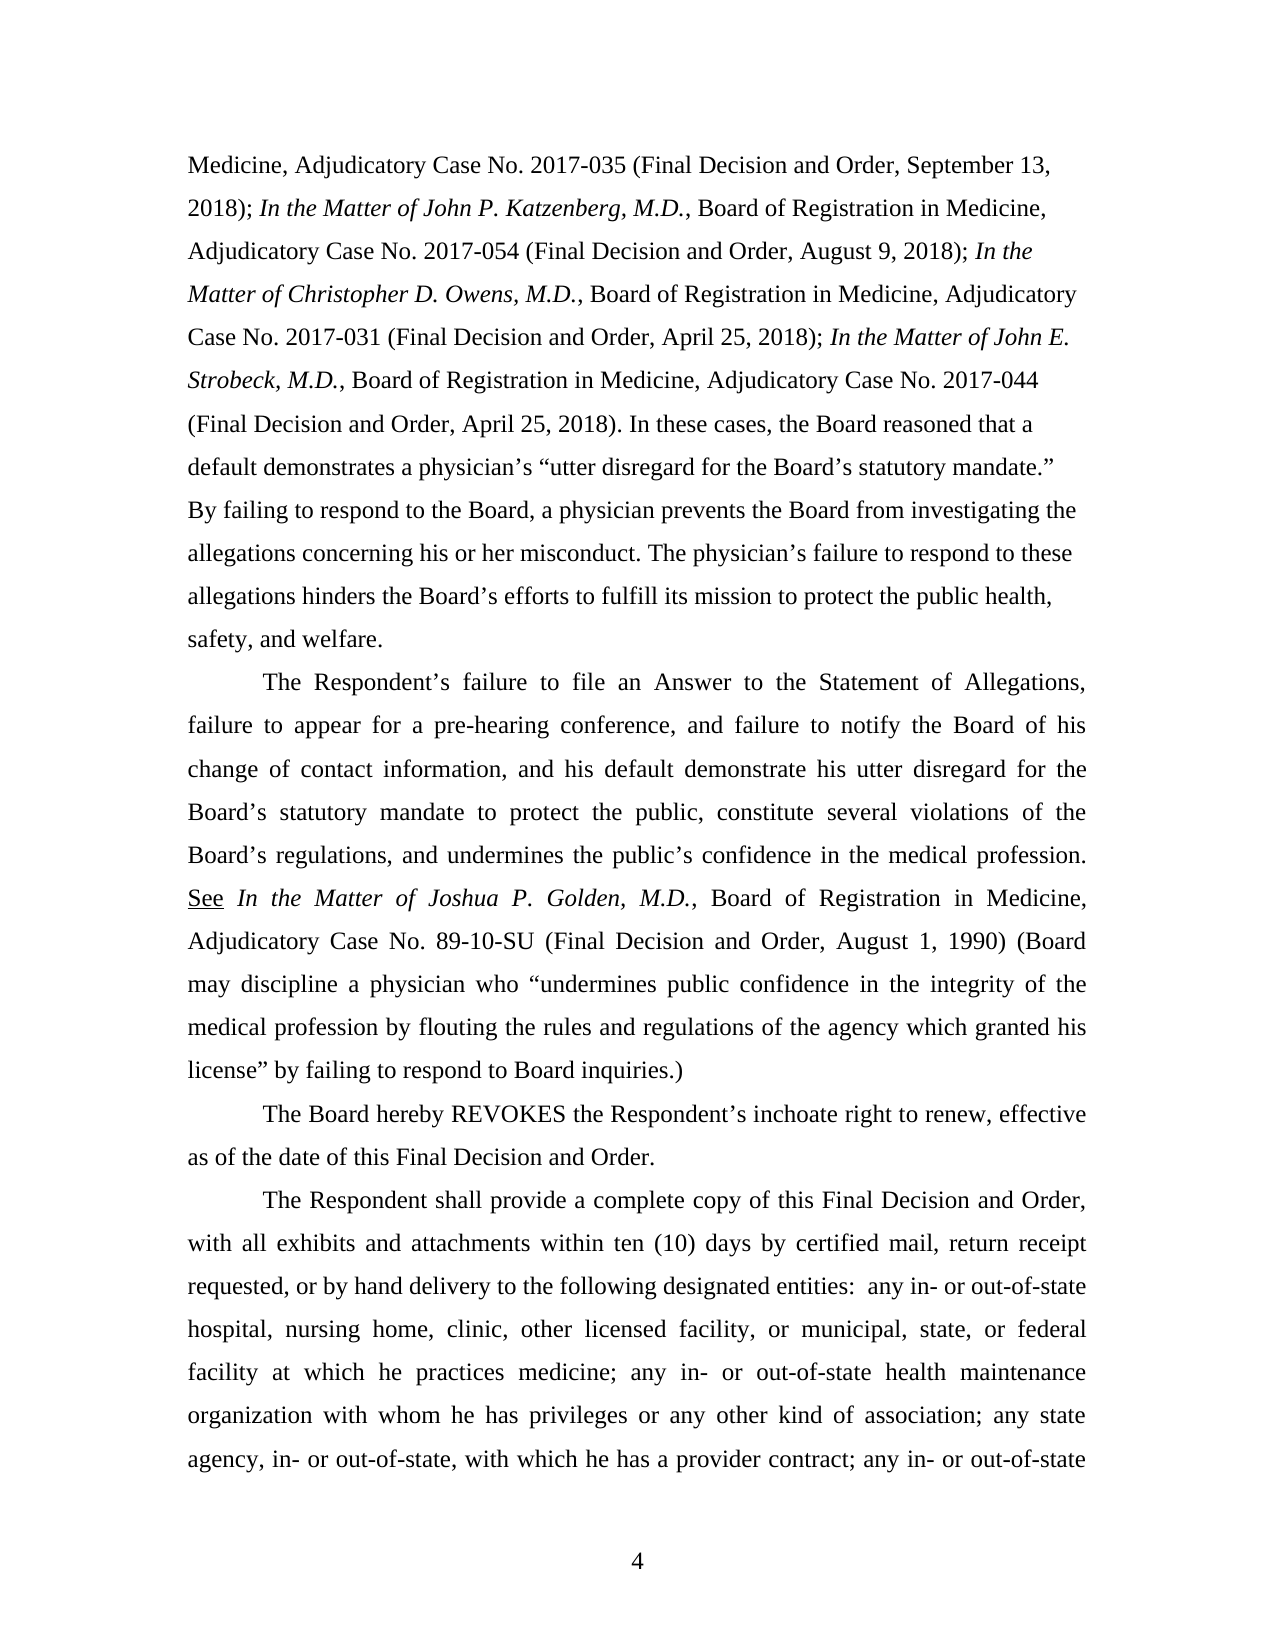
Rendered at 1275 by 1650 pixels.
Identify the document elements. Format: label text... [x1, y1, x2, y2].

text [187, 150, 1087, 653]
text The Respondent’s failure to file an Answer to the Statement of Allegations, failure to appear for a pre-hearing conference, and failure to notify the Board of his change of contact information, and his default demonstrate his utter disregard for the Board’s statutory mandate to protect the public, constitute several violations of the Board’s regulations, and undermines the public’s confidence in the medical profession. See In the Matter of Joshua P. Golden, M.D., Board of Registration in Medicine, Adjudicatory Case No. 89-10-SU (Final Decision and Order, August 1, 1990) (Board may discipline a physician who “undermines public confidence in the integrity of the medical profession by flouting the rules and regulations of the agency which granted his license” by failing to respond to Board inquiries.) [187, 667, 1087, 1084]
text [187, 1185, 1087, 1472]
text The Board hereby REVOKES the Respondent’s inchoate right to renew, effective as of the date of this Final Decision and Order. [187, 1099, 1087, 1171]
